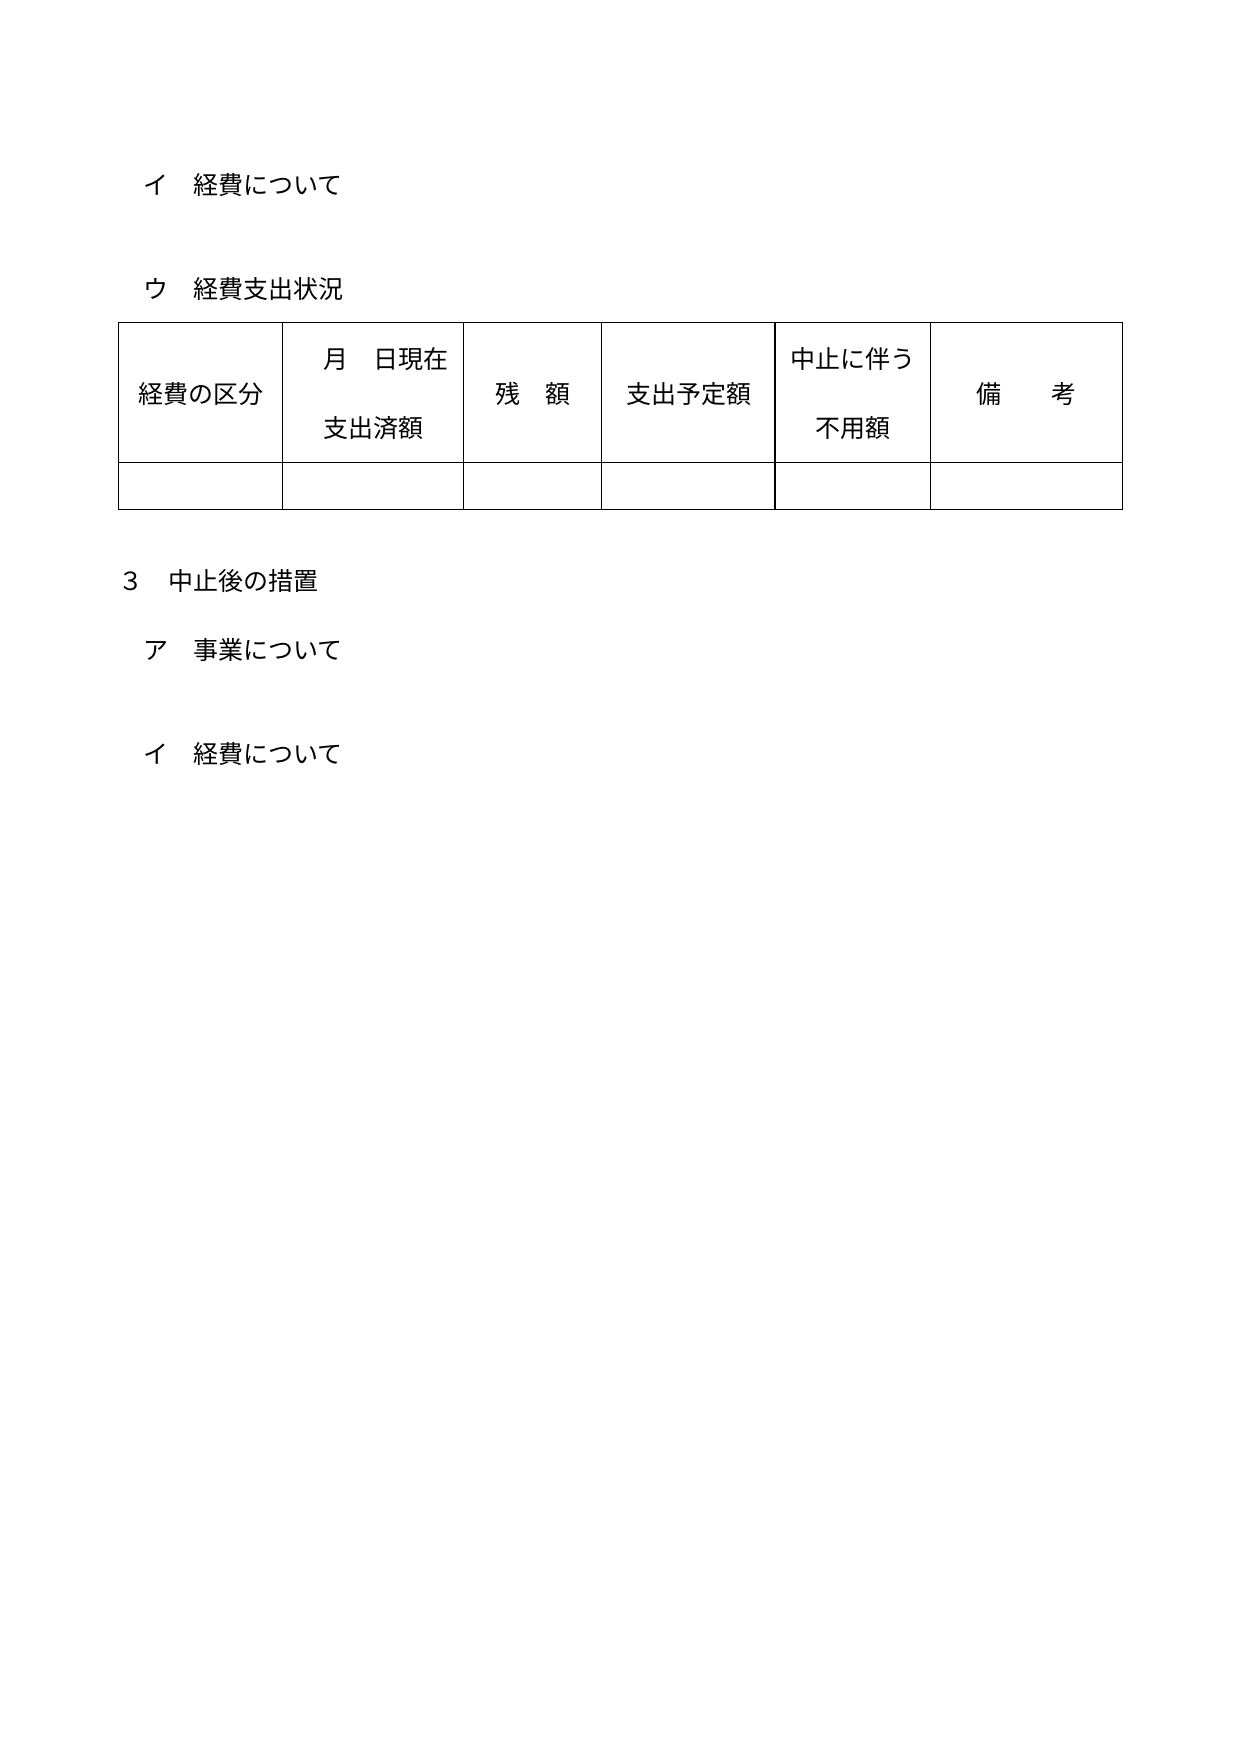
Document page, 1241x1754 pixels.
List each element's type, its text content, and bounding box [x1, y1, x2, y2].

table_cell [931, 463, 1122, 509]
table_header 経費の区分 [119, 323, 282, 462]
text ３ 中止後の措置 [118, 545, 1122, 614]
table_header 中止に伴う不用額 [776, 323, 930, 462]
table_cell [283, 463, 463, 509]
table_header 支出予定額 [602, 323, 774, 462]
text ア 事業について [143, 614, 1122, 683]
text イ 経費について [143, 718, 1122, 788]
table_cell [602, 463, 774, 509]
table_header 残 額 [464, 323, 601, 462]
table_header 備 考 [931, 323, 1122, 462]
table_header 月 日現在支出済額 [283, 323, 463, 462]
table_cell [119, 463, 282, 509]
text ウ 経費支出状況 [143, 253, 1122, 322]
table_cell [776, 463, 930, 509]
table_cell [464, 463, 601, 509]
text イ 経費について [143, 148, 1122, 218]
